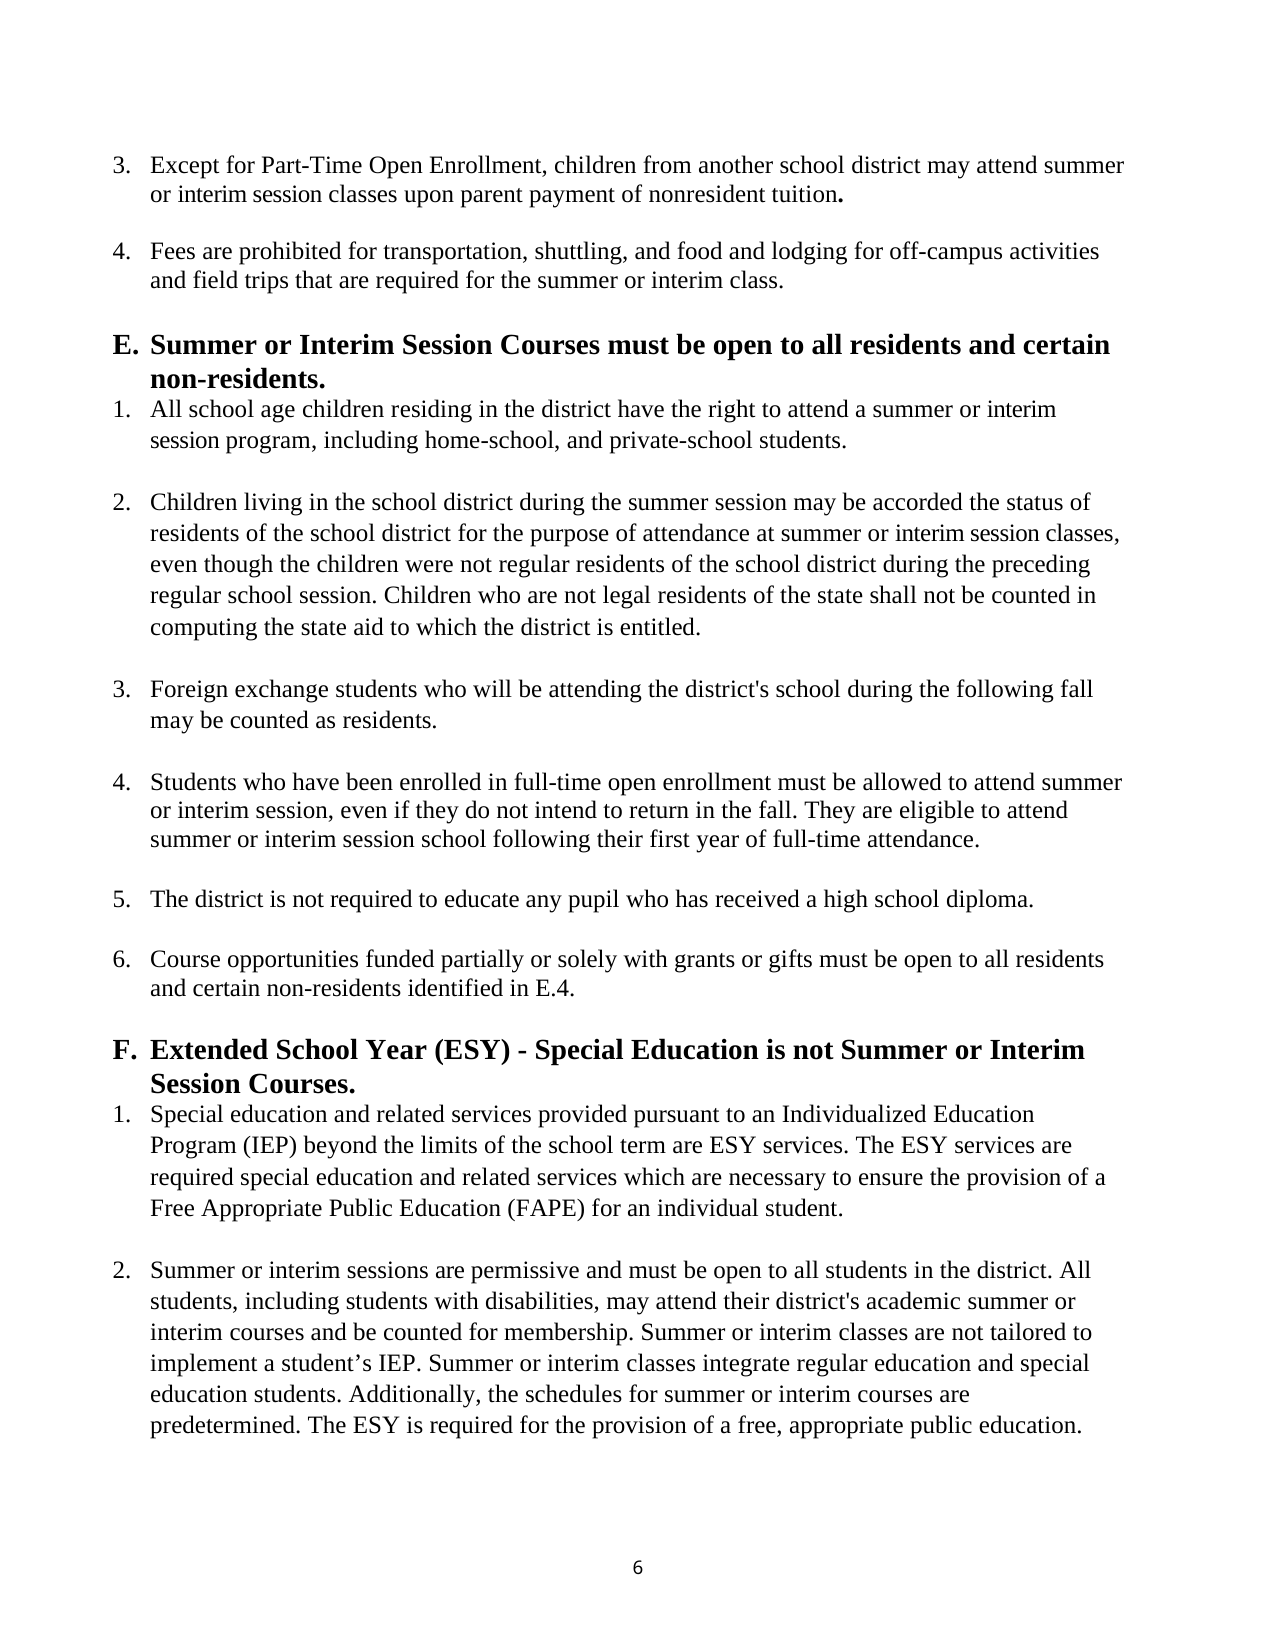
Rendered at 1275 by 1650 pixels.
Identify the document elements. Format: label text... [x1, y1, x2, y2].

list Except for Part-Time Open Enrollment, children from another school district may attend summer or interim session classes upon parent payment of nonresident tuition. [112, 150, 1125, 207]
list Extended School Year (ESY) - Special Education is not Summer or Interim Session Courses. [112, 1032, 1125, 1099]
list Special education and related services provided pursuant to an Individualized Education Program (IEP) beyond the limits of the school term are ESY services. The ESY services are required special education and related services which are necessary to ensure the provision of a Free Appropriate Public Education (FAPE) for an individual student. [112, 1099, 1125, 1221]
list The district is not required to educate any pupil who has received a high school diploma. [112, 884, 1125, 913]
list Fees are prohibited for transportation, shuttling, and food and lodging for off-campus activities and field trips that are required for the summer or interim class. [112, 236, 1125, 294]
list Children living in the school district during the summer session may be accorded the status of residents of the school district for the purpose of attendance at summer or interim session classes, even though the children were not regular residents of the school district during the preceding regular school session. Children who are not legal residents of the state shall not be counted in computing the state aid to which the district is entitled. [112, 487, 1125, 640]
list Summer or Interim Session Courses must be open to all residents and certain non-residents. [112, 327, 1125, 394]
list All school age children residing in the district have the right to attend a summer or interim session program, including home-school, and private-school students. [112, 394, 1125, 454]
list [112, 1255, 1125, 1439]
list Students who have been enrolled in full-time open enrollment must be allowed to attend summer or interim session, even if they do not intend to return in the fall. They are eligible to attend summer or interim session school following their first year of full-time attendance. [112, 767, 1125, 853]
list Course opportunities funded partially or solely with grants or gifts must be open to all residents and certain non-residents identified in E.4. [112, 944, 1125, 1001]
list Foreign exchange students who will be attending the district's school during the following fall may be counted as residents. [112, 674, 1125, 733]
